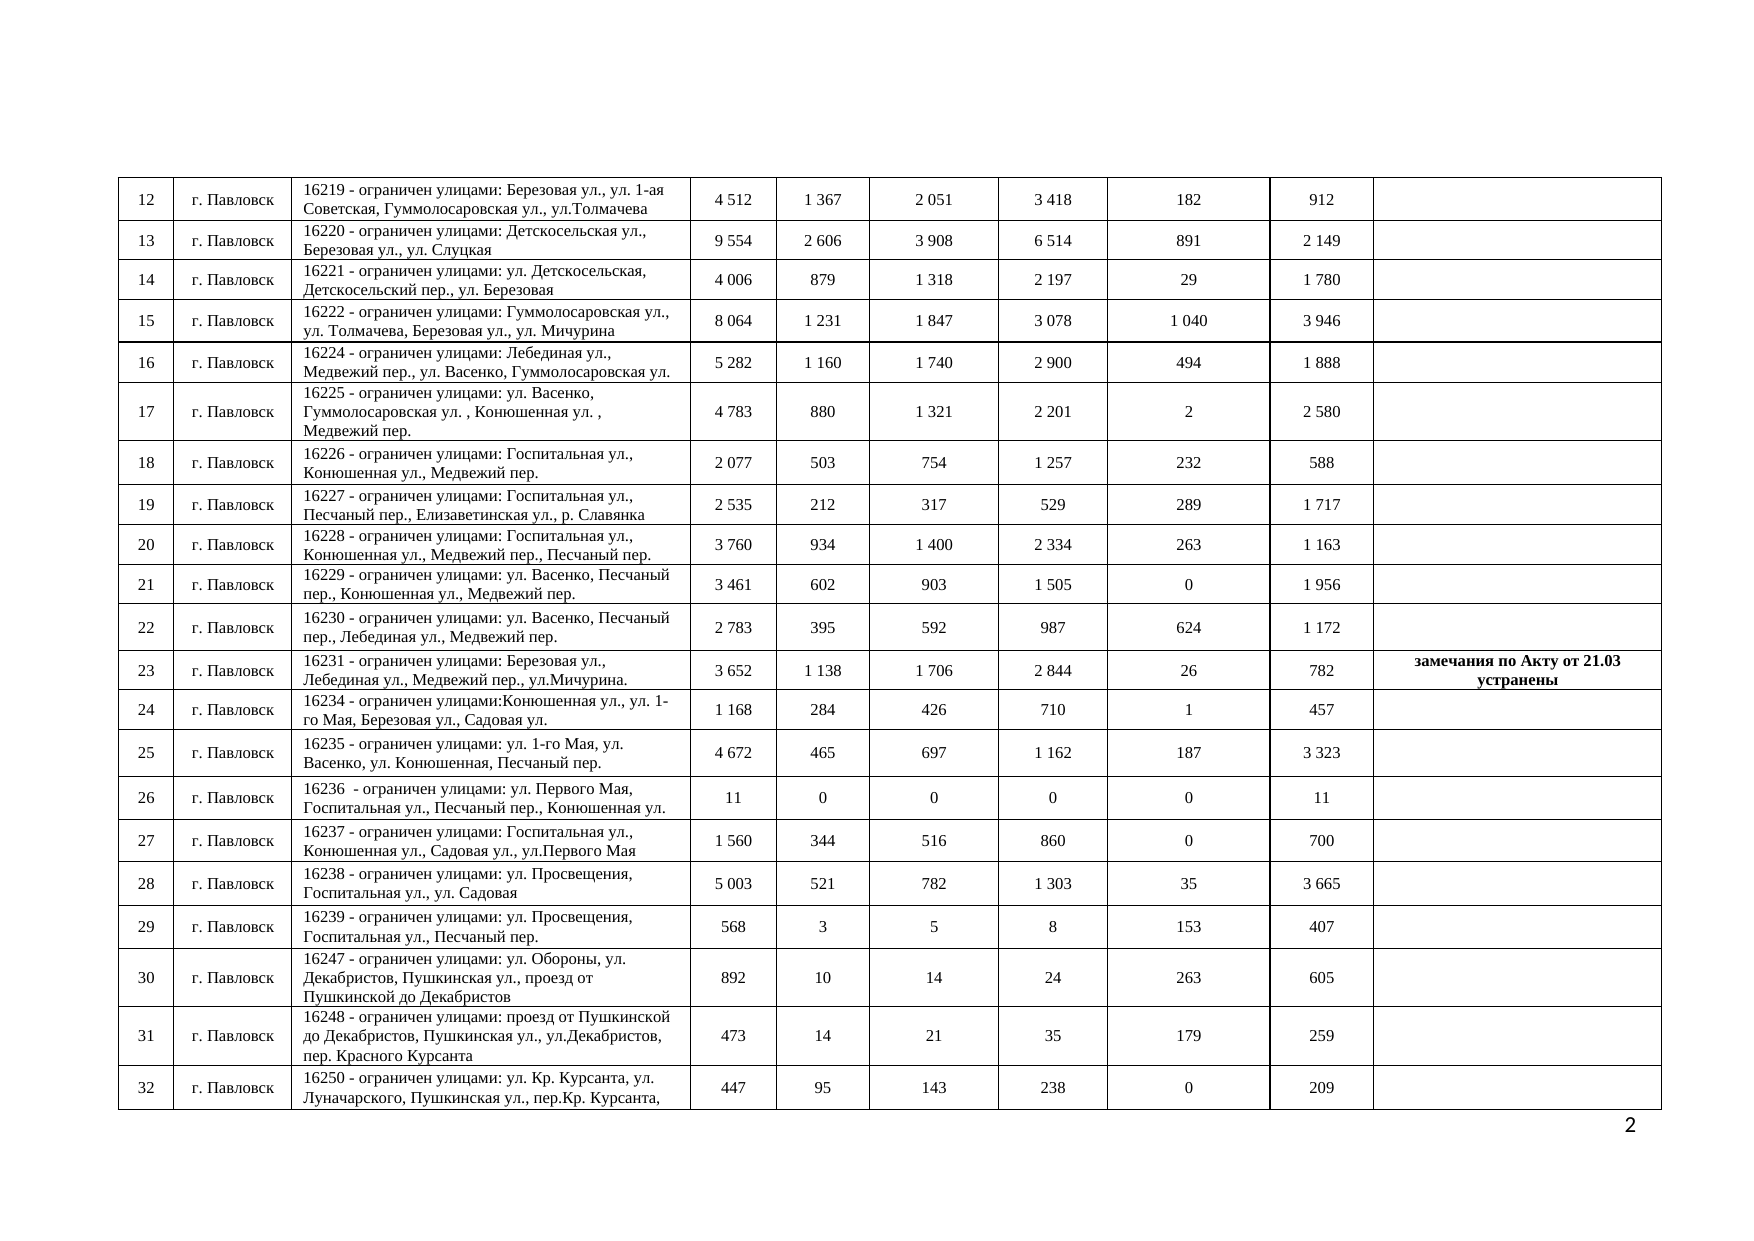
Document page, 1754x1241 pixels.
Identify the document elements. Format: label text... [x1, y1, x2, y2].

table_cell 187 [1108, 730, 1269, 776]
table_cell г. Павловск [174, 260, 291, 299]
table_cell [1374, 730, 1661, 776]
table_cell [1374, 300, 1661, 341]
table_cell [1374, 178, 1661, 220]
table_cell замечания по Акту от 21.03 устранены [1374, 651, 1661, 689]
table_cell 4 783 [691, 383, 776, 440]
table_cell 16228 - ограничен улицами: Госпитальная ул., Конюшенная ул., Медвежий пер., Песчаный пер. [292, 525, 690, 564]
table_cell 8 [999, 906, 1107, 947]
table_cell 0 [999, 777, 1107, 819]
table_cell 4 512 [691, 178, 776, 220]
table_cell 1 367 [777, 178, 869, 220]
table_cell 1 160 [777, 343, 869, 382]
table_cell 2 606 [777, 221, 869, 259]
table_cell 880 [777, 383, 869, 440]
table_cell 892 [691, 949, 776, 1006]
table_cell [292, 1066, 690, 1109]
table_cell 232 [1108, 441, 1269, 484]
table_cell 3 078 [999, 300, 1107, 341]
table_cell 9 554 [691, 221, 776, 259]
table_cell 26 [119, 777, 173, 819]
table_cell г. Павловск [174, 525, 291, 564]
table_cell 153 [1108, 906, 1269, 947]
table_cell 447 [691, 1066, 776, 1109]
table_cell [1374, 862, 1661, 904]
table_cell 1 257 [999, 441, 1107, 484]
table_cell 407 [1271, 906, 1373, 947]
table_cell 2 149 [1271, 221, 1373, 259]
table_cell 16234 - ограничен улицами:Конюшенная ул., ул. 1-го Мая, Березовая ул., Садовая ул. [292, 690, 690, 729]
table_cell 26 [1108, 651, 1269, 689]
table_cell г. Павловск [174, 383, 291, 440]
table_cell 1 162 [999, 730, 1107, 776]
table_cell [1374, 441, 1661, 484]
table_cell 16227 - ограничен улицами: Госпитальная ул., Песчаный пер., Елизаветинская ул., р. Славянка [292, 485, 690, 524]
table_cell 3 [777, 906, 869, 947]
table_cell 912 [1271, 178, 1373, 220]
table_cell 879 [777, 260, 869, 299]
table_cell 16222 - ограничен улицами: Гуммолосаровская ул., ул. Толмачева, Березовая ул., ул. Мичурина [292, 300, 690, 341]
table_cell 20 [119, 525, 173, 564]
table_cell 1 040 [1108, 300, 1269, 341]
table_cell 3 665 [1271, 862, 1373, 904]
table_cell 2 077 [691, 441, 776, 484]
table_cell 31 [119, 1007, 173, 1064]
table_cell г. Павловск [174, 565, 291, 603]
table_cell [1374, 485, 1661, 524]
table_cell 16239 - ограничен улицами: ул. Просвещения, Госпитальная ул., Песчаный пер. [292, 906, 690, 947]
table_cell 605 [1271, 949, 1373, 1006]
table_cell г. Павловск [174, 441, 291, 484]
table_cell 503 [777, 441, 869, 484]
table_cell 1 956 [1271, 565, 1373, 603]
table_cell г. Павловск [174, 690, 291, 729]
table_cell 395 [777, 604, 869, 650]
table_cell [1374, 906, 1661, 947]
table_cell 588 [1271, 441, 1373, 484]
table_cell [1374, 221, 1661, 259]
table_cell [1374, 1007, 1661, 1064]
table_cell 5 282 [691, 343, 776, 382]
table_cell 1 505 [999, 565, 1107, 603]
table_cell г. Павловск [174, 862, 291, 904]
table_cell 2 900 [999, 343, 1107, 382]
table_cell 602 [777, 565, 869, 603]
table_cell 0 [1108, 777, 1269, 819]
table_cell 0 [870, 777, 998, 819]
table_cell 2 051 [870, 178, 998, 220]
table_cell г. Павловск [174, 730, 291, 776]
table_cell 289 [1108, 485, 1269, 524]
table_cell [1374, 260, 1661, 299]
table_cell 12 [119, 178, 173, 220]
table_cell 16225 - ограничен улицами: ул. Васенко, Гуммолосаровская ул. , Конюшенная ул. , Медвежий пер. [292, 383, 690, 440]
table_cell 624 [1108, 604, 1269, 650]
table_cell 4 006 [691, 260, 776, 299]
table_cell 14 [870, 949, 998, 1006]
table_cell 3 323 [1271, 730, 1373, 776]
table_cell 1 560 [691, 820, 776, 861]
table_cell 24 [119, 690, 173, 729]
table_cell [1374, 690, 1661, 729]
table_cell 16219 - ограничен улицами: Березовая ул., ул. 1-ая Советская, Гуммолосаровская ул., ул.Толмачева [292, 178, 690, 220]
table_cell 494 [1108, 343, 1269, 382]
table_cell г. Павловск [174, 1007, 291, 1064]
table_cell [1374, 1066, 1661, 1109]
table_cell 29 [119, 906, 173, 947]
table_cell 2 334 [999, 525, 1107, 564]
table_cell 0 [1108, 565, 1269, 603]
table_cell [1374, 343, 1661, 382]
table_cell 3 760 [691, 525, 776, 564]
table_cell 2 [1108, 383, 1269, 440]
table_cell 1 888 [1271, 343, 1373, 382]
table_cell 3 946 [1271, 300, 1373, 341]
table_cell [1374, 604, 1661, 650]
table_cell 317 [870, 485, 998, 524]
table_cell 35 [999, 1007, 1107, 1064]
table_cell 16226 - ограничен улицами: Госпитальная ул., Конюшенная ул., Медвежий пер. [292, 441, 690, 484]
table_cell 13 [119, 221, 173, 259]
table_cell г. Павловск [174, 777, 291, 819]
table_cell [1374, 565, 1661, 603]
table_cell 16224 - ограничен улицами: Лебединая ул., Медвежий пер., ул. Васенко, Гуммолосаровская ул. [292, 343, 690, 382]
table_cell 32 [119, 1066, 173, 1109]
table_cell 11 [691, 777, 776, 819]
table_cell 1 780 [1271, 260, 1373, 299]
table_cell 238 [999, 1066, 1107, 1109]
table_cell г. Павловск [174, 1066, 291, 1109]
table_cell 6 514 [999, 221, 1107, 259]
table_cell 1 231 [777, 300, 869, 341]
table_cell 16221 - ограничен улицами: ул. Детскосельская, Детскосельский пер., ул. Березовая [292, 260, 690, 299]
table_cell 11 [1271, 777, 1373, 819]
table_cell г. Павловск [174, 178, 291, 220]
table_cell 568 [691, 906, 776, 947]
table_cell 5 003 [691, 862, 776, 904]
table_cell 1 321 [870, 383, 998, 440]
table_cell 465 [777, 730, 869, 776]
table_cell 529 [999, 485, 1107, 524]
table_cell 21 [870, 1007, 998, 1064]
table_cell 2 844 [999, 651, 1107, 689]
table_cell 1 318 [870, 260, 998, 299]
table_cell 473 [691, 1007, 776, 1064]
table_cell 23 [119, 651, 173, 689]
table_cell 782 [1271, 651, 1373, 689]
table_cell г. Павловск [174, 485, 291, 524]
table_cell г. Павловск [174, 906, 291, 947]
table_cell [1374, 820, 1661, 861]
table_cell 710 [999, 690, 1107, 729]
table_cell 28 [119, 862, 173, 904]
table_cell 16231 - ограничен улицами: Березовая ул., Лебединая ул., Медвежий пер., ул.Мичурина. [292, 651, 690, 689]
table_cell 10 [777, 949, 869, 1006]
table_cell 18 [119, 441, 173, 484]
table_cell 3 461 [691, 565, 776, 603]
table_cell 891 [1108, 221, 1269, 259]
table_cell 1 706 [870, 651, 998, 689]
table_cell 16 [119, 343, 173, 382]
table_cell 16229 - ограничен улицами: ул. Васенко, Песчаный пер., Конюшенная ул., Медвежий пер. [292, 565, 690, 603]
table_cell г. Павловск [174, 343, 291, 382]
table_cell 143 [870, 1066, 998, 1109]
table_cell 2 580 [1271, 383, 1373, 440]
table_cell 3 652 [691, 651, 776, 689]
table_cell 263 [1108, 525, 1269, 564]
table_cell 284 [777, 690, 869, 729]
table_cell 25 [119, 730, 173, 776]
table_cell 2 535 [691, 485, 776, 524]
table_cell 259 [1271, 1007, 1373, 1064]
table_cell 5 [870, 906, 998, 947]
table_cell 592 [870, 604, 998, 650]
table_cell 24 [999, 949, 1107, 1006]
table_cell 1 163 [1271, 525, 1373, 564]
table_cell 0 [1108, 820, 1269, 861]
table_cell г. Павловск [174, 300, 291, 341]
table_cell 182 [1108, 178, 1269, 220]
table_cell 860 [999, 820, 1107, 861]
table_cell 179 [1108, 1007, 1269, 1064]
table_cell 16247 - ограничен улицами: ул. Обороны, ул. Декабристов, Пушкинская ул., проезд от Пушкинской до Декабристов [292, 949, 690, 1006]
table_cell [1374, 949, 1661, 1006]
table_cell 1 [1108, 690, 1269, 729]
table_cell 30 [119, 949, 173, 1006]
table_cell 2 201 [999, 383, 1107, 440]
table_cell 17 [119, 383, 173, 440]
table_cell 700 [1271, 820, 1373, 861]
table_cell 457 [1271, 690, 1373, 729]
table_cell 27 [119, 820, 173, 861]
table_cell 0 [1108, 1066, 1269, 1109]
table_cell 1 847 [870, 300, 998, 341]
table_cell 1 138 [777, 651, 869, 689]
table_cell 95 [777, 1066, 869, 1109]
table_cell 426 [870, 690, 998, 729]
table_cell г. Павловск [174, 949, 291, 1006]
table_cell 22 [119, 604, 173, 650]
table_cell 987 [999, 604, 1107, 650]
table_cell 16220 - ограничен улицами: Детскосельская ул., Березовая ул., ул. Слуцкая [292, 221, 690, 259]
table_cell 16238 - ограничен улицами: ул. Просвещения, Госпитальная ул., ул. Садовая [292, 862, 690, 904]
table_cell [1374, 525, 1661, 564]
table_cell 19 [119, 485, 173, 524]
table_cell 516 [870, 820, 998, 861]
table_cell 2 783 [691, 604, 776, 650]
table_cell 16235 - ограничен улицами: ул. 1-го Мая, ул. Васенко, ул. Конюшенная, Песчаный пер. [292, 730, 690, 776]
table_cell 1 168 [691, 690, 776, 729]
table_cell 15 [119, 300, 173, 341]
table_cell 16230 - ограничен улицами: ул. Васенко, Песчаный пер., Лебединая ул., Медвежий пер. [292, 604, 690, 650]
table_cell 934 [777, 525, 869, 564]
table_cell 1 303 [999, 862, 1107, 904]
table_cell 8 064 [691, 300, 776, 341]
table_cell 2 197 [999, 260, 1107, 299]
table_cell 263 [1108, 949, 1269, 1006]
table_cell 3 908 [870, 221, 998, 259]
table_cell 4 672 [691, 730, 776, 776]
table_cell [1374, 383, 1661, 440]
table_cell 1 740 [870, 343, 998, 382]
table_cell г. Павловск [174, 820, 291, 861]
table_cell 0 [777, 777, 869, 819]
table_cell 16237 - ограничен улицами: Госпитальная ул., Конюшенная ул., Садовая ул., ул.Первого Мая [292, 820, 690, 861]
table_cell 1 400 [870, 525, 998, 564]
table_cell г. Павловск [174, 651, 291, 689]
table_cell 1 172 [1271, 604, 1373, 650]
table_cell 782 [870, 862, 998, 904]
table_cell г. Павловск [174, 604, 291, 650]
table_cell 697 [870, 730, 998, 776]
table_cell 1 717 [1271, 485, 1373, 524]
table_cell 16248 - ограничен улицами: проезд от Пушкинской до Декабристов, Пушкинская ул., ул.Декабристов, пер. Красного Курсанта [292, 1007, 690, 1064]
table_cell 344 [777, 820, 869, 861]
table_cell 3 418 [999, 178, 1107, 220]
table_cell 21 [119, 565, 173, 603]
table_cell 754 [870, 441, 998, 484]
table_cell 209 [1271, 1066, 1373, 1109]
table_cell 521 [777, 862, 869, 904]
table_cell [1374, 777, 1661, 819]
table_cell 903 [870, 565, 998, 603]
table_cell 14 [777, 1007, 869, 1064]
table_cell 16236 - ограничен улицами: ул. Первого Мая, Госпитальная ул., Песчаный пер., Конюшенная ул. [292, 777, 690, 819]
table_cell 212 [777, 485, 869, 524]
table_cell 14 [119, 260, 173, 299]
table_cell 29 [1108, 260, 1269, 299]
table_cell г. Павловск [174, 221, 291, 259]
table_cell 35 [1108, 862, 1269, 904]
